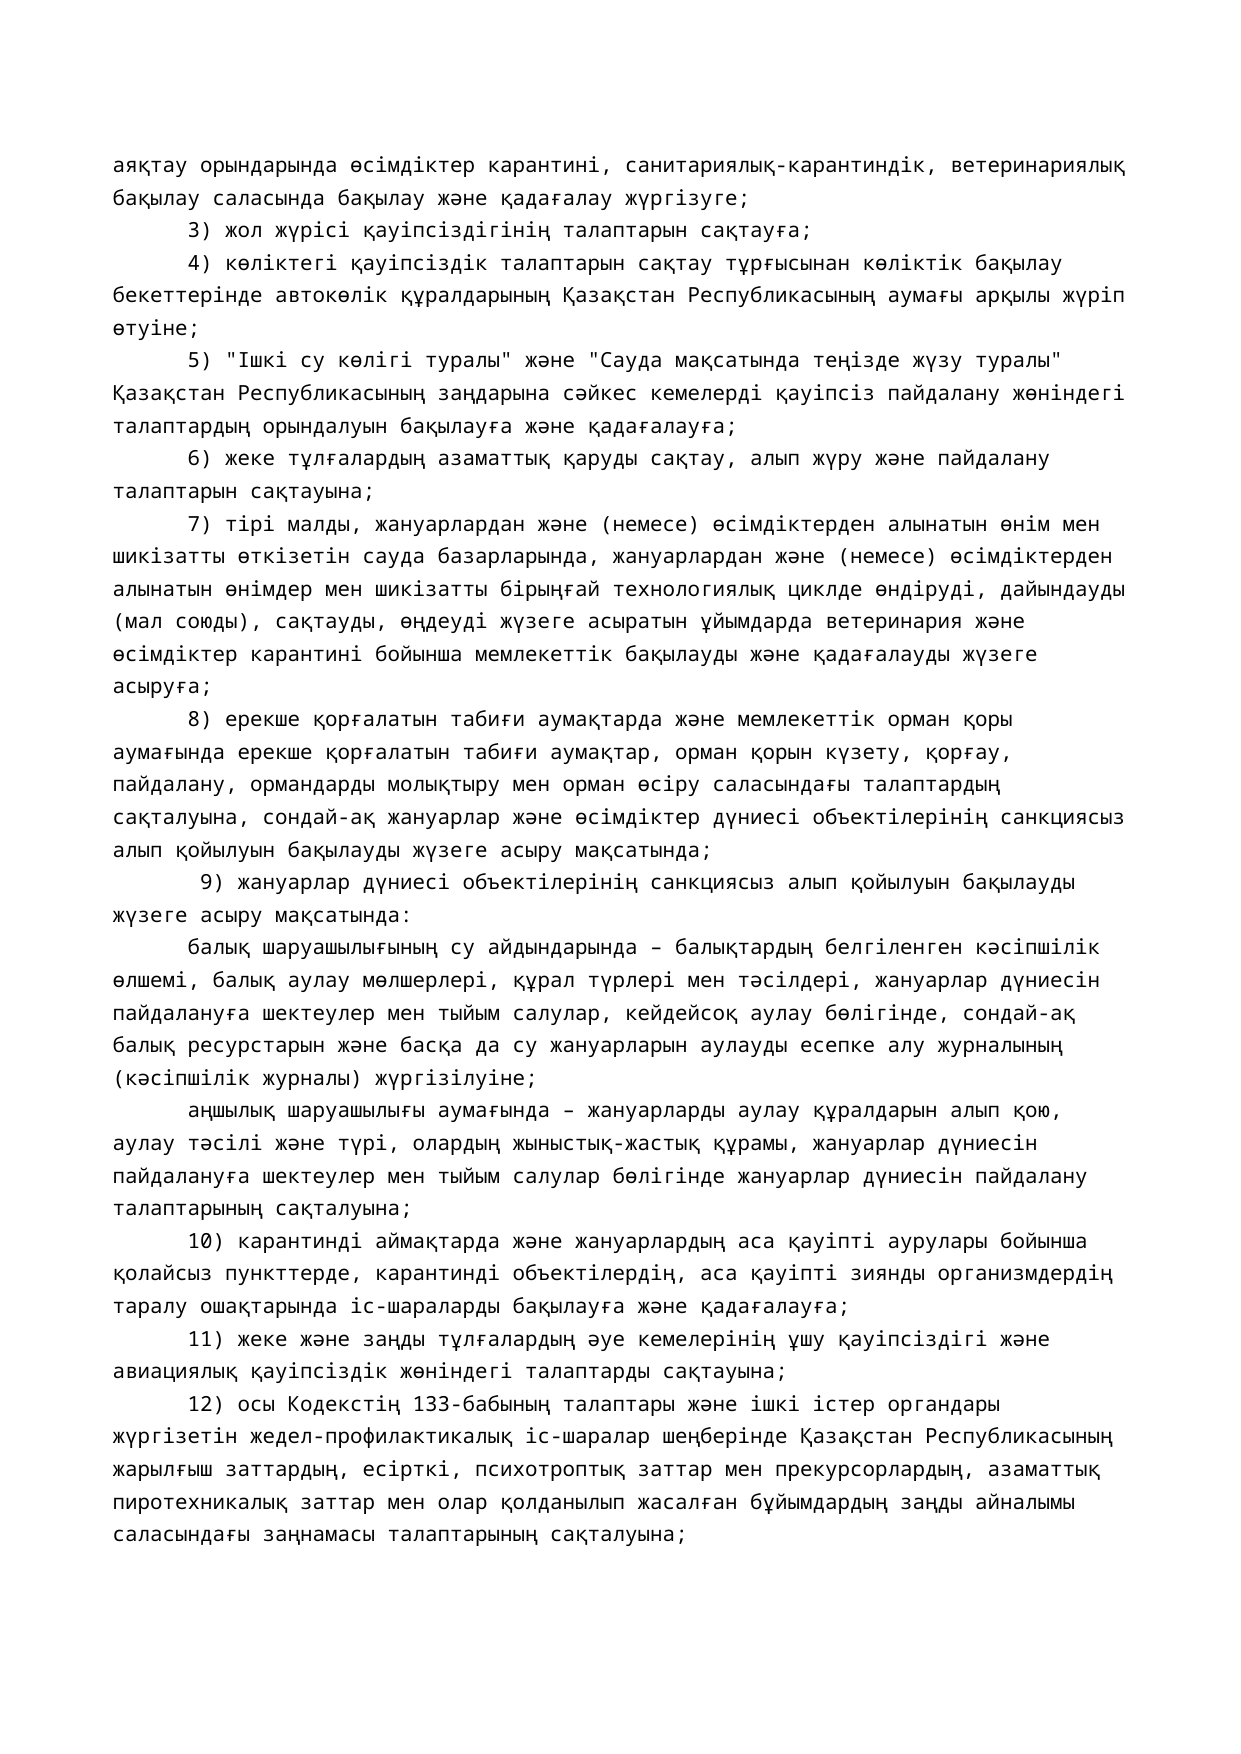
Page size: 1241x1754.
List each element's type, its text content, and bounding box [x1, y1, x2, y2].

text 3) жол жүрiсi қауiпсiздiгiнiң талаптарын сақтауға; [112, 215, 1128, 244]
text балық шаруашылығының су айдындарында – балықтардың белгіленген кәсіпшілік өлшемі, балық аулау мөлшерлері, құрал түрлері мен тәсілдері, жануарлар дүниесін пайдалануға шектеулер мен тыйым салулар, кейдейсоқ аулау бөлігінде, сондай-ақ балық ресурстарын және басқа да су жануарларын аулауды есепке алу журналының (кәсіпшілік журналы) жүргізілуіне; [112, 932, 1128, 1091]
text 10) карантинді аймақтарда және жануарлардың аса қауіпті аурулары бойынша қолайсыз пункттерде, карантинді объектілердің, аса қауіпті зиянды организмдердің таралу ошақтарында іс-шараларды бақылауға және қадағалауға; [112, 1226, 1128, 1319]
text 8) ерекше қорғалатын табиғи аумақтарда және мемлекеттiк орман қоры аумағында ерекше қорғалатын табиғи аумақтар, орман қорын күзету, қорғау, пайдалану, ормандарды молықтыру мен орман өсiру саласындағы талаптардың сақталуына, сондай-ақ жануарлар және өсiмдiктер дүниесi объектiлерiнiң санкциясыз алып қойылуын бақылауды жүзеге асыру мақсатында; [112, 704, 1128, 863]
text 4) көлiктегi қауiпсiздiк талаптарын сақтау тұрғысынан көлiктiк бақылау бекеттерiнде автокөлiк құралдарының Қазақстан Республикасының аумағы арқылы жүрiп өтуiне; [112, 248, 1128, 341]
text 6) жеке тұлғалардың азаматтық қаруды сақтау, алып жүру және пайдалану талаптарын сақтауына; [112, 443, 1128, 504]
text 7) тірі малды, жануарлардан және (немесе) өсімдіктерден алынатын өнім мен шикізатты өткізетін сауда базарларында, жануарлардан және (немесе) өсімдіктерден алынатын өнімдер мен шикізатты бірыңғай технологиялық циклде өндіруді, дайындауды (мал союды), сақтауды, өңдеуді жүзеге асыратын ұйымдарда ветеринария және өсімдіктер карантині бойынша мемлекеттік бақылауды және қадағалауды жүзеге асыруға; [112, 509, 1128, 700]
text 11) жеке және заңды тұлғалардың әуе кемелерiнiң ұшу қауiпсiздiгi және авиациялық қауiпсiздiк жөніндегі талаптарды сақтауына; [112, 1324, 1128, 1385]
text аңшылық шаруашылығы аумағында – жануарларды аулау құралдарын алып қою, аулау тәсілі және түрі, олардың жыныстық-жастық құрамы, жануарлар дүниесін пайдалануға шектеулер мен тыйым салулар бөлігінде жануарлар дүниесін пайдалану талаптарының сақталуына; [112, 1096, 1128, 1222]
text 9) жануарлар дүниесі объектілерінің санкциясыз алып қойылуын бақылауды жүзеге асыру мақсатында: [112, 867, 1128, 928]
text 5) "Ішкi су көлiгi туралы" және "Сауда мақсатында теңiзде жүзу туралы" Қазақстан Республикасының заңдарына сәйкес кемелердi қауiпсiз пайдалану жөнiндегi талаптардың орындалуын бақылауға және қадағалауға; [112, 346, 1128, 439]
text 12) осы Кодекстің 133-бабының талаптары және iшкi iстер органдары жүргiзетiн жедел-профилактикалық iс-шаралар шеңберiнде Қазақстан Республикасының жарылғыш заттардың, есiрткi, психотроптық заттар мен прекурсорлардың, азаматтық пиротехникалық заттар мен олар қолданылып жасалған бұйымдардың заңды айналымы саласындағы заңнамасы талаптарының сақталуына; [112, 1389, 1128, 1548]
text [112, 150, 1128, 211]
